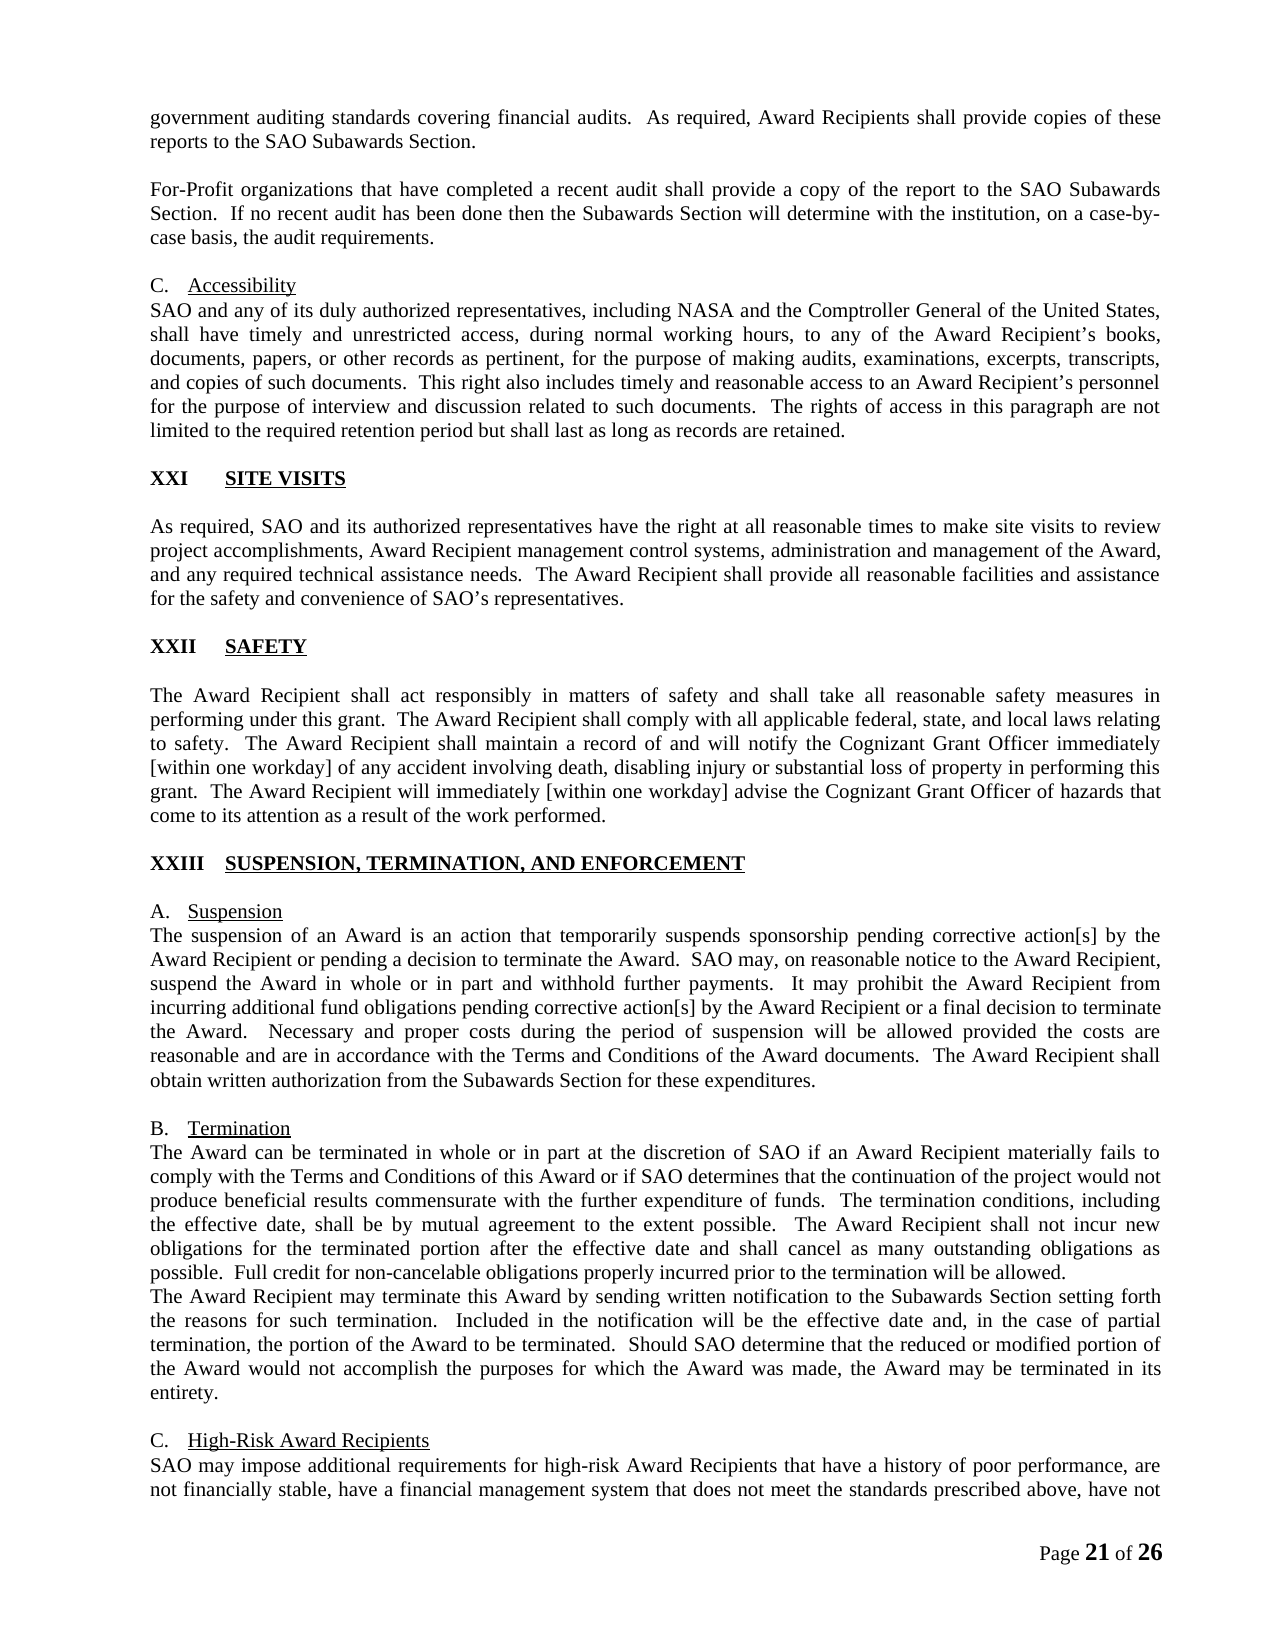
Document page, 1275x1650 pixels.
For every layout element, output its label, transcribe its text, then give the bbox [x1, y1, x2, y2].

text For-Profit organizations that have completed a recent audit shall provide a copy of the report to the SAO Subawards Section. If no recent audit has been done then the Subawards Section will determine with the institution, on a case-by-case basis, the audit requirements. [150, 177, 1162, 249]
text SAO and any of its duly authorized representatives, including NASA and the Comptroller General of the United States, shall have timely and unrestricted access, during normal working hours, to any of the Award Recipient’s books, documents, papers, or other records as pertinent, for the purpose of making audits, examinations, excerpts, transcripts, and copies of such documents. This right also includes timely and reasonable access to an Award Recipient’s personnel for the purpose of interview and discussion related to such documents. The rights of access in this paragraph are not limited to the required retention period but shall last as long as records are retained. [150, 297, 1162, 442]
text XXIII SUSPENSION, TERMINATION, AND ENFORCEMENT [150, 851, 1162, 875]
text A. Suspension [150, 899, 1162, 923]
text The suspension of an Award is an action that temporarily suspends sponsorship pending corrective action[s] by the Award Recipient or pending a decision to terminate the Award. SAO may, on reasonable notice to the Award Recipient, suspend the Award in whole or in part and withhold further payments. It may prohibit the Award Recipient from incurring additional fund obligations pending corrective action[s] by the Award Recipient or a final decision to terminate the Award. Necessary and proper costs during the period of suspension will be allowed provided the costs are reasonable and are in accordance with the Terms and Conditions of the Award documents. The Award Recipient shall obtain written authorization from the Subawards Section for these expenditures. [150, 923, 1162, 1092]
text As required, SAO and its authorized representatives have the right at all reasonable times to make site visits to review project accomplishments, Award Recipient management control systems, administration and management of the Award, and any required technical assistance needs. The Award Recipient shall provide all reasonable facilities and assistance for the safety and convenience of SAO’s representatives. [150, 514, 1162, 610]
text C. High-Risk Award Recipients [150, 1428, 1162, 1452]
text C. Accessibility [150, 273, 1162, 297]
text XXI SITE VISITS [150, 466, 1162, 490]
text XXII SAFETY [150, 634, 1162, 658]
text The Award can be terminated in whole or in part at the discretion of SAO if an Award Recipient materially fails to comply with the Terms and Conditions of this Award or if SAO determines that the continuation of the project would not produce beneficial results commensurate with the further expenditure of funds. The termination conditions, including the effective date, shall be by mutual agreement to the extent possible. The Award Recipient shall not incur new obligations for the terminated portion after the effective date and shall cancel as many outstanding obligations as possible. Full credit for non-cancelable obligations properly incurred prior to the termination will be allowed. [150, 1140, 1162, 1284]
text The Award Recipient shall act responsibly in matters of safety and shall take all reasonable safety measures in performing under this grant. The Award Recipient shall comply with all applicable federal, state, and local laws relating to safety. The Award Recipient shall maintain a record of and will notify the Cognizant Grant Officer immediately [within one workday] of any accident involving death, disabling injury or substantial loss of property in performing this grant. The Award Recipient will immediately [within one workday] advise the Cognizant Grant Officer of hazards that come to its attention as a result of the work performed. [150, 682, 1162, 827]
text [150, 1452, 1162, 1501]
text B. Termination [150, 1116, 1162, 1140]
text The Award Recipient may terminate this Award by sending written notification to the Subawards Section setting forth the reasons for such termination. Included in the notification will be the effective date and, in the case of partial termination, the portion of the Award to be terminated. Should SAO determine that the reduced or modified portion of the Award would not accomplish the purposes for which the Award was made, the Award may be terminated in its entirety. [150, 1284, 1162, 1404]
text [150, 105, 1162, 153]
